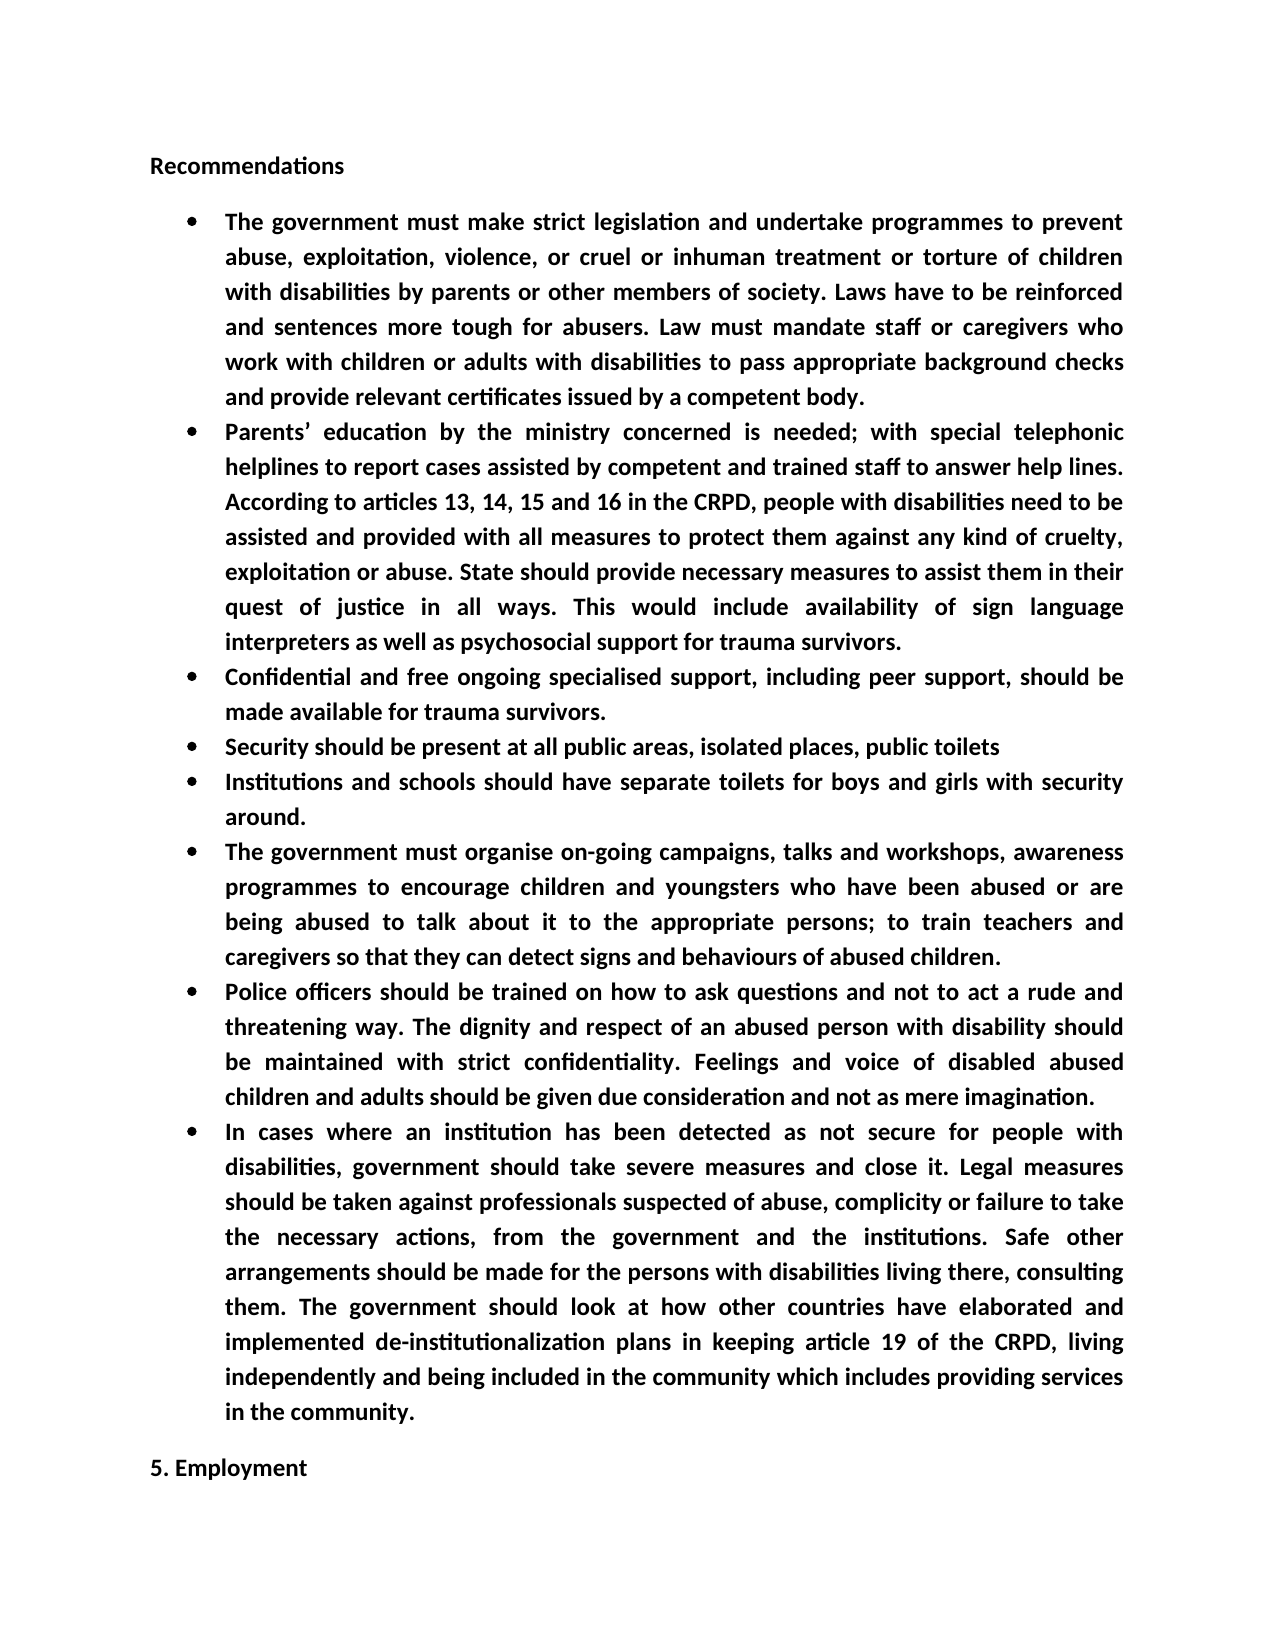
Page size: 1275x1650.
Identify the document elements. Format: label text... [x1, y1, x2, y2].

list The government must organise on-going campaigns, talks and workshops, awareness programmes to encourage children and youngsters who have been abused or are being abused to talk about it to the appropriate persons; to train teachers and caregivers so that they can detect signs and behaviours of abused children. [187, 836, 1125, 971]
list Institutions and schools should have separate toilets for boys and girls with security around. [187, 766, 1125, 831]
list Police officers should be trained on how to ask questions and not to act a rude and threatening way. The dignity and respect of an abused person with disability should be maintained with strict confidentiality. Feelings and voice of disabled abused children and adults should be given due consideration and not as mere imagination. [187, 976, 1125, 1111]
list Security should be present at all public areas, isolated places, public toilets [187, 731, 1125, 761]
list Confidential and free ongoing specialised support, including peer support, should be made available for trauma survivors. [187, 661, 1125, 726]
text Recommendations [150, 150, 1125, 181]
list The government must make strict legislation and undertake programmes to prevent abuse, exploitation, violence, or cruel or inhuman treatment or torture of children with disabilities by parents or other members of society. Laws have to be reinforced and sentences more tough for abusers. Law must mandate staff or caregivers who work with children or adults with disabilities to pass appropriate background checks and provide relevant certificates issued by a competent body. [187, 206, 1125, 411]
list In cases where an institution has been detected as not secure for people with disabilities, government should take severe measures and close it. Legal measures should be taken against professionals suspected of abuse, complicity or failure to take the necessary actions, from the government and the institutions. Safe other arrangements should be made for the persons with disabilities living there, consulting them. The government should look at how other countries have elaborated and implemented de-institutionalization plans in keeping article 19 of the CRPD, living independently and being included in the community which includes providing services in the community. [187, 1116, 1125, 1426]
text 5. Employment [150, 1452, 1125, 1482]
list Parents’ education by the ministry concerned is needed; with special telephonic helplines to report cases assisted by competent and trained staff to answer help lines. According to articles 13, 14, 15 and 16 in the CRPD, people with disabilities need to be assisted and provided with all measures to protect them against any kind of cruelty, exploitation or abuse. State should provide necessary measures to assist them in their quest of justice in all ways. This would include availability of sign language interpreters as well as psychosocial support for trauma survivors. [187, 416, 1125, 656]
